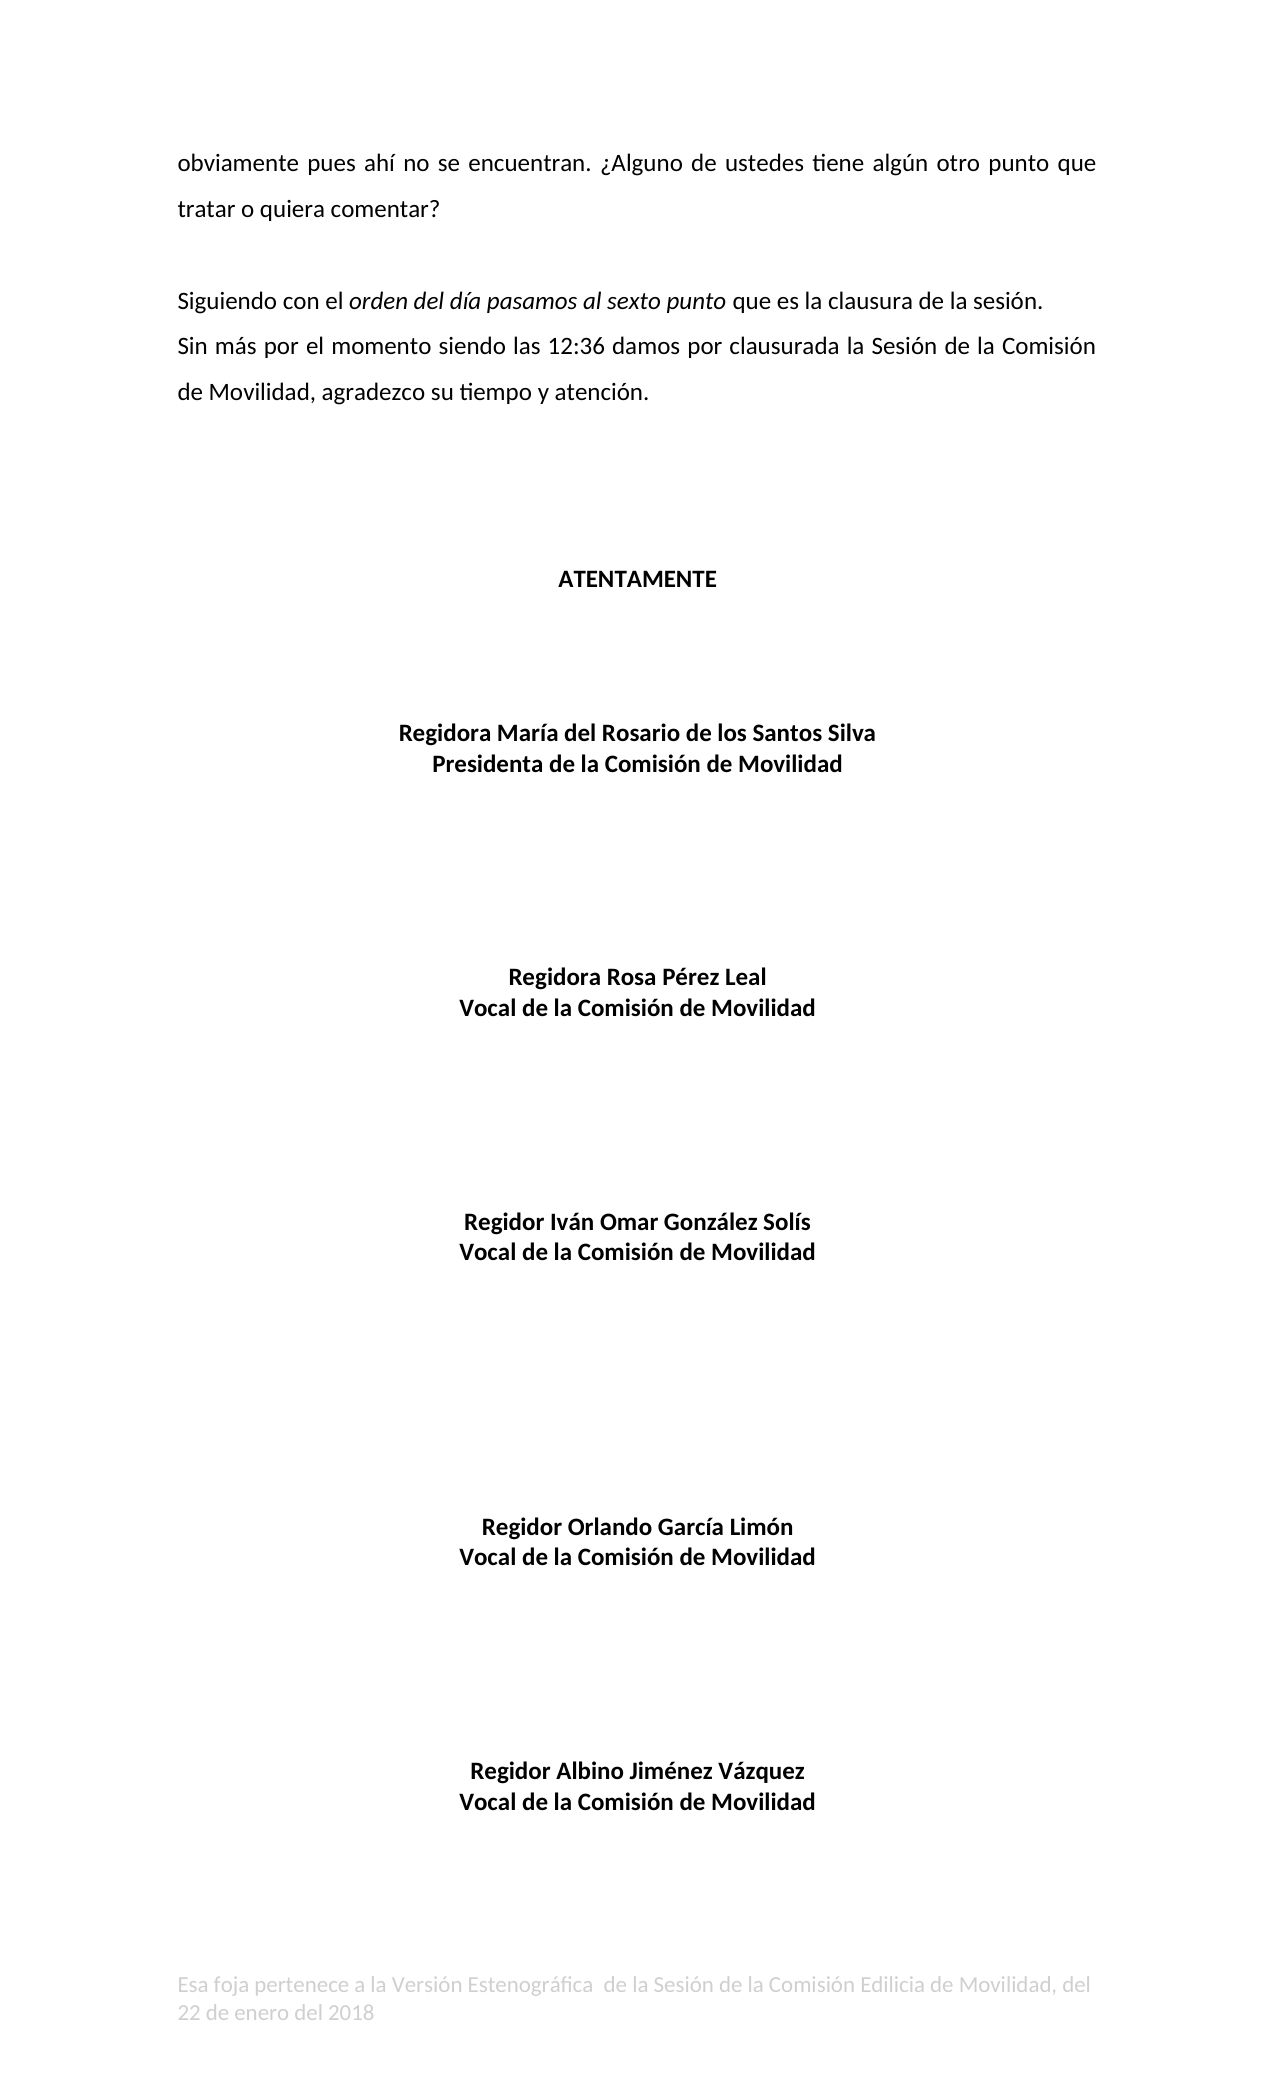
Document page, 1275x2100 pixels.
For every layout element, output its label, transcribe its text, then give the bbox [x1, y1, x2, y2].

text Regidora Rosa Pérez Leal [177, 962, 1098, 992]
text ATENTAMENTE [177, 563, 1098, 594]
text Sin más por el momento siendo las 12:36 damos por clausurada la Sesión de la Comisión de Movilidad, agradezco su tiempo y atención. [177, 331, 1098, 407]
text Vocal de la Comisión de Movilidad [177, 1541, 1098, 1572]
text Vocal de la Comisión de Movilidad [177, 1236, 1098, 1267]
text Regidor Iván Omar González Solís [177, 1206, 1098, 1236]
text Vocal de la Comisión de Movilidad [177, 992, 1098, 1023]
text Presidenta de la Comisión de Movilidad [177, 748, 1098, 778]
text Siguiendo con el orden del día pasamos al sexto punto que es la clausura de la sesión. [177, 285, 1098, 315]
text Regidor Orlando García Limón [177, 1511, 1098, 1541]
text Vocal de la Comisión de Movilidad [177, 1786, 1098, 1816]
text Regidora María del Rosario de los Santos Silva [177, 717, 1098, 748]
text Regidor Albino Jiménez Vázquez [177, 1755, 1098, 1786]
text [177, 148, 1098, 224]
